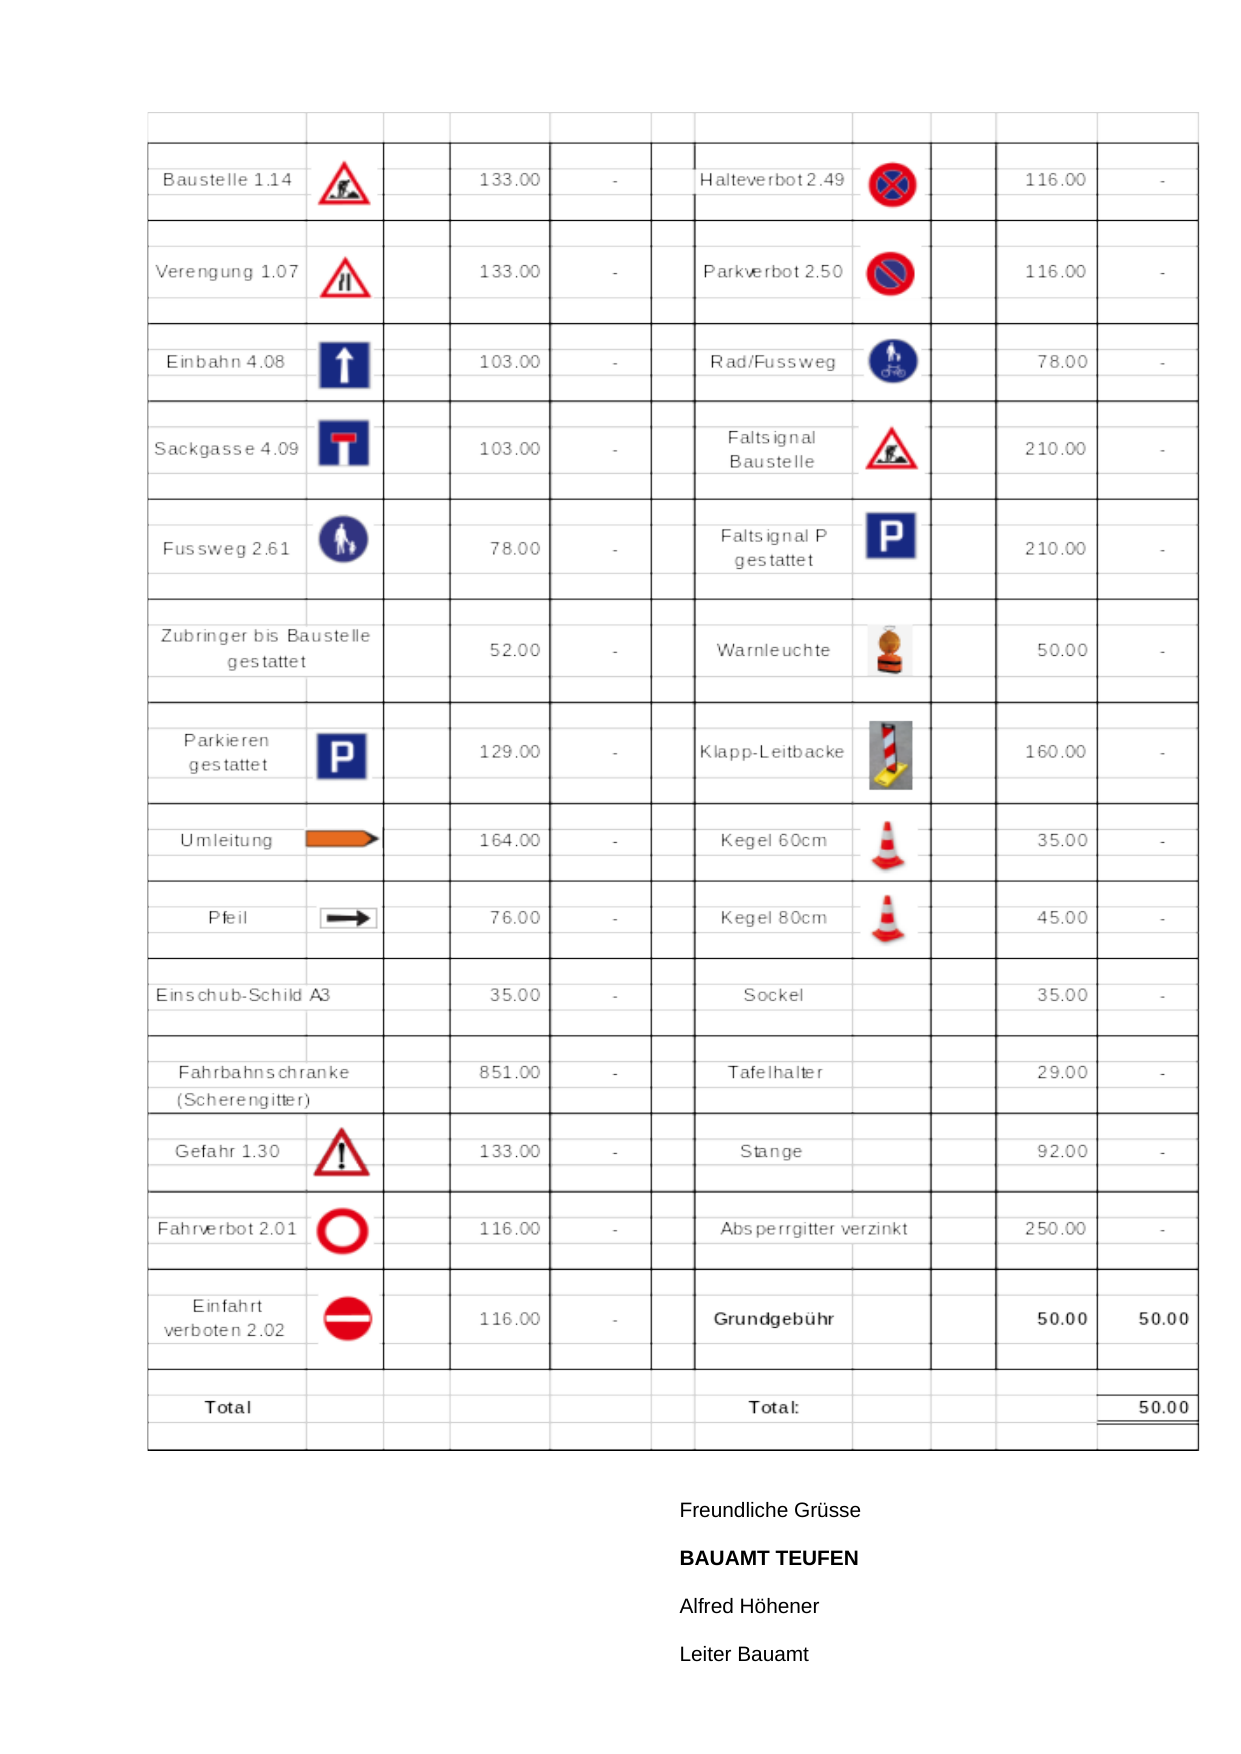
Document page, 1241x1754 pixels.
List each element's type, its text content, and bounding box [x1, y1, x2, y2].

text Alfred Höhener [148, 1594, 1181, 1618]
text Leiter Bauamt [148, 1642, 1181, 1666]
text BAUAMT TEUFEN [148, 1546, 1181, 1570]
text Freundliche Grüsse [148, 1498, 1181, 1522]
